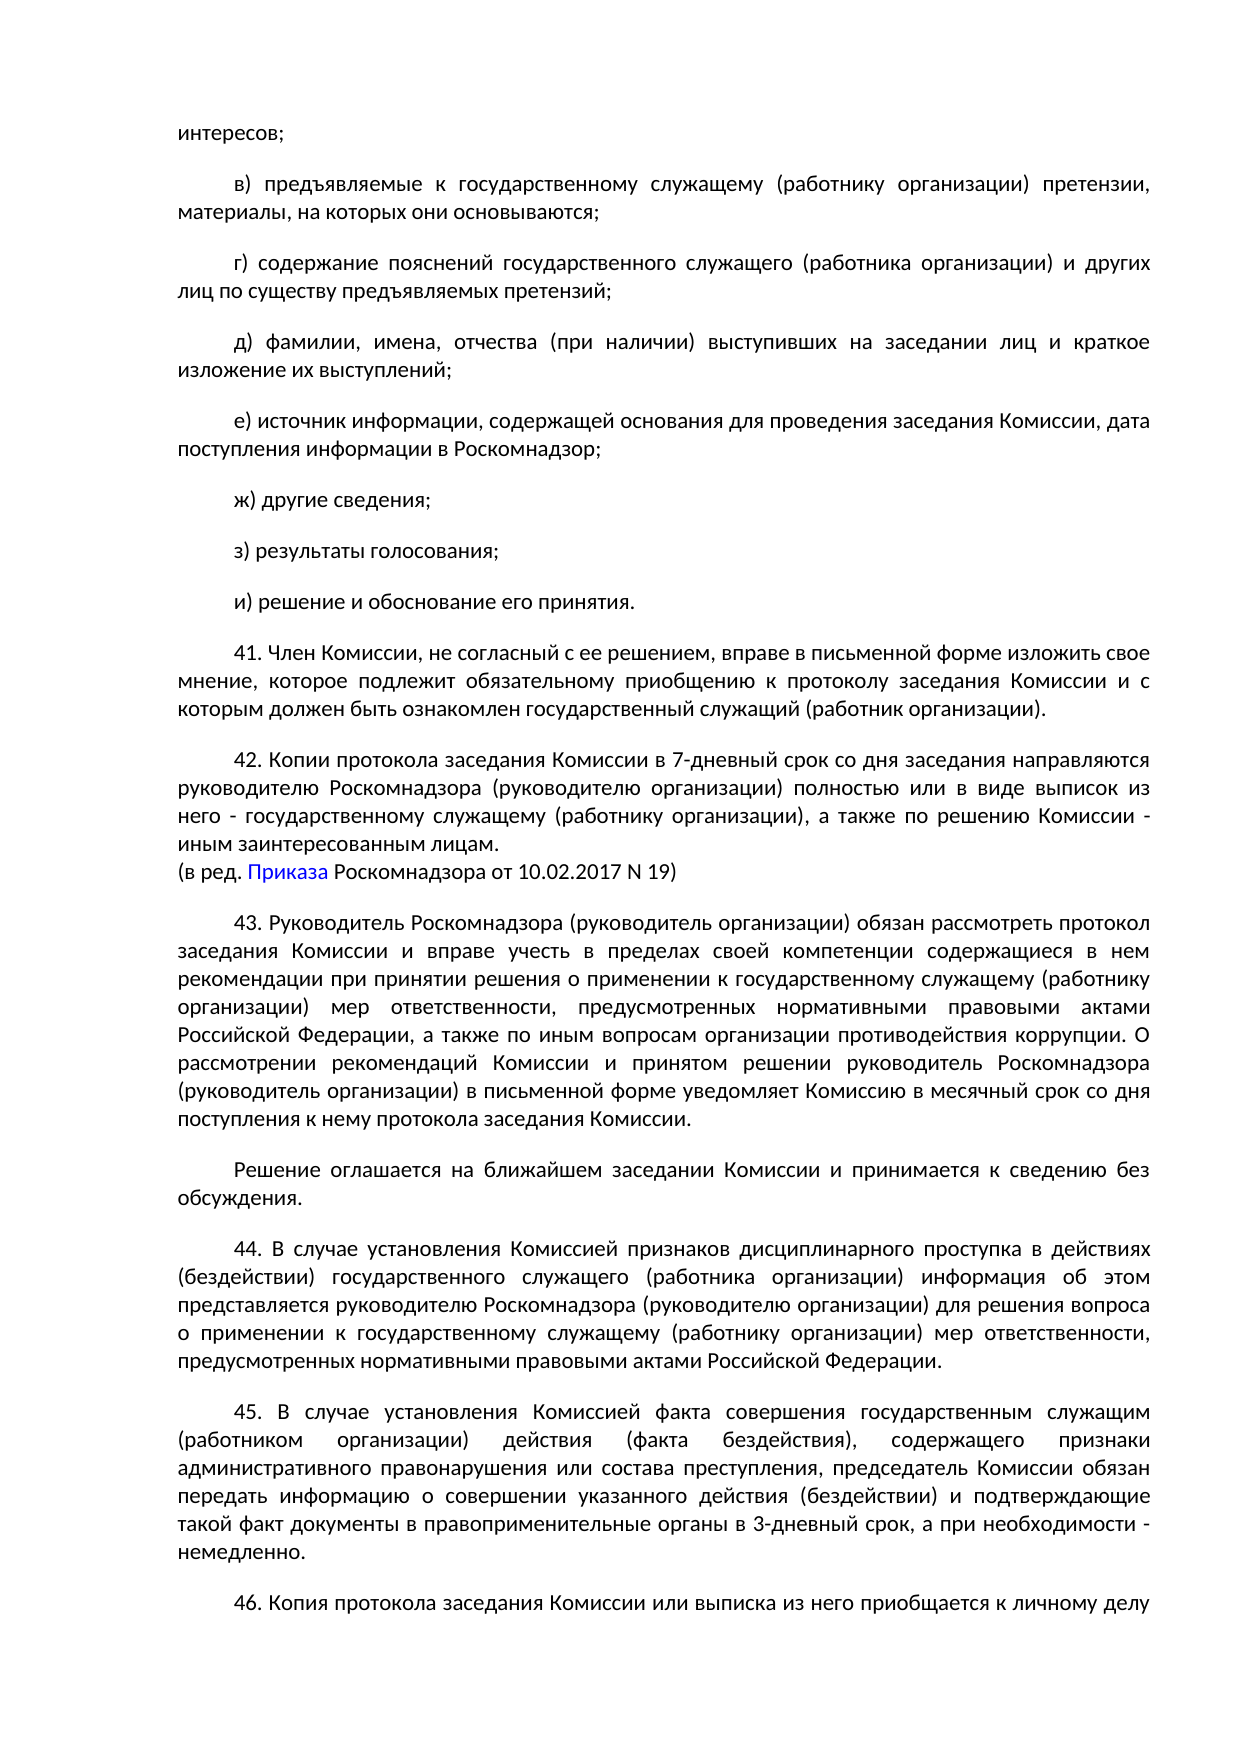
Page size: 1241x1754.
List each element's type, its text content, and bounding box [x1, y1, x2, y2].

text з) результаты голосования; [177, 536, 1152, 564]
text Решение оглашается на ближайшем заседании Комиссии и принимается к сведению без обсуждения. [177, 1155, 1152, 1211]
text д) фамилии, имена, отчества (при наличии) выступивших на заседании лиц и краткое изложение их выступлений; [177, 327, 1152, 383]
text е) источник информации, содержащей основания для проведения заседания Комиссии, дата поступления информации в Роскомнадзор; [177, 406, 1152, 462]
text 45. В случае установления Комиссией факта совершения государственным служащим (работником организации) действия (факта бездействия), содержащего признаки административного правонарушения или состава преступления, председатель Комиссии обязан передать информацию о совершении указанного действия (бездействии) и подтверждающие такой факт документы в правоприменительные органы в 3-дневный срок, а при необходимости - немедленно. [177, 1397, 1152, 1565]
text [177, 118, 1152, 146]
text 44. В случае установления Комиссией признаков дисциплинарного проступка в действиях (бездействии) государственного служащего (работника организации) информация об этом представляется руководителю Роскомнадзора (руководителю организации) для решения вопроса о применении к государственному служащему (работнику организации) мер ответственности, предусмотренных нормативными правовыми актами Российской Федерации. [177, 1234, 1152, 1374]
text (в ред. Приказа Роскомнадзора от 10.02.2017 N 19) [177, 857, 1152, 885]
text 41. Член Комиссии, не согласный с ее решением, вправе в письменной форме изложить свое мнение, которое подлежит обязательному приобщению к протоколу заседания Комиссии и с которым должен быть ознакомлен государственный служащий (работник организации). [177, 638, 1152, 722]
text 42. Копии протокола заседания Комиссии в 7-дневный срок со дня заседания направляются руководителю Роскомнадзора (руководителю организации) полностью или в виде выписок из него - государственному служащему (работнику организации), а также по решению Комиссии - иным заинтересованным лицам. [177, 745, 1152, 857]
text г) содержание пояснений государственного служащего (работника организации) и других лиц по существу предъявляемых претензий; [177, 248, 1152, 304]
text ж) другие сведения; [177, 485, 1152, 513]
text в) предъявляемые к государственному служащему (работнику организации) претензии, материалы, на которых они основываются; [177, 169, 1152, 225]
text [177, 1588, 1152, 1616]
text 43. Руководитель Роскомнадзора (руководитель организации) обязан рассмотреть протокол заседания Комиссии и вправе учесть в пределах своей компетенции содержащиеся в нем рекомендации при принятии решения о применении к государственному служащему (работнику организации) мер ответственности, предусмотренных нормативными правовыми актами Российской Федерации, а также по иным вопросам организации противодействия коррупции. О рассмотрении рекомендаций Комиссии и принятом решении руководитель Роскомнадзора (руководитель организации) в письменной форме уведомляет Комиссию в месячный срок со дня поступления к нему протокола заседания Комиссии. [177, 908, 1152, 1132]
text и) решение и обоснование его принятия. [177, 587, 1152, 615]
